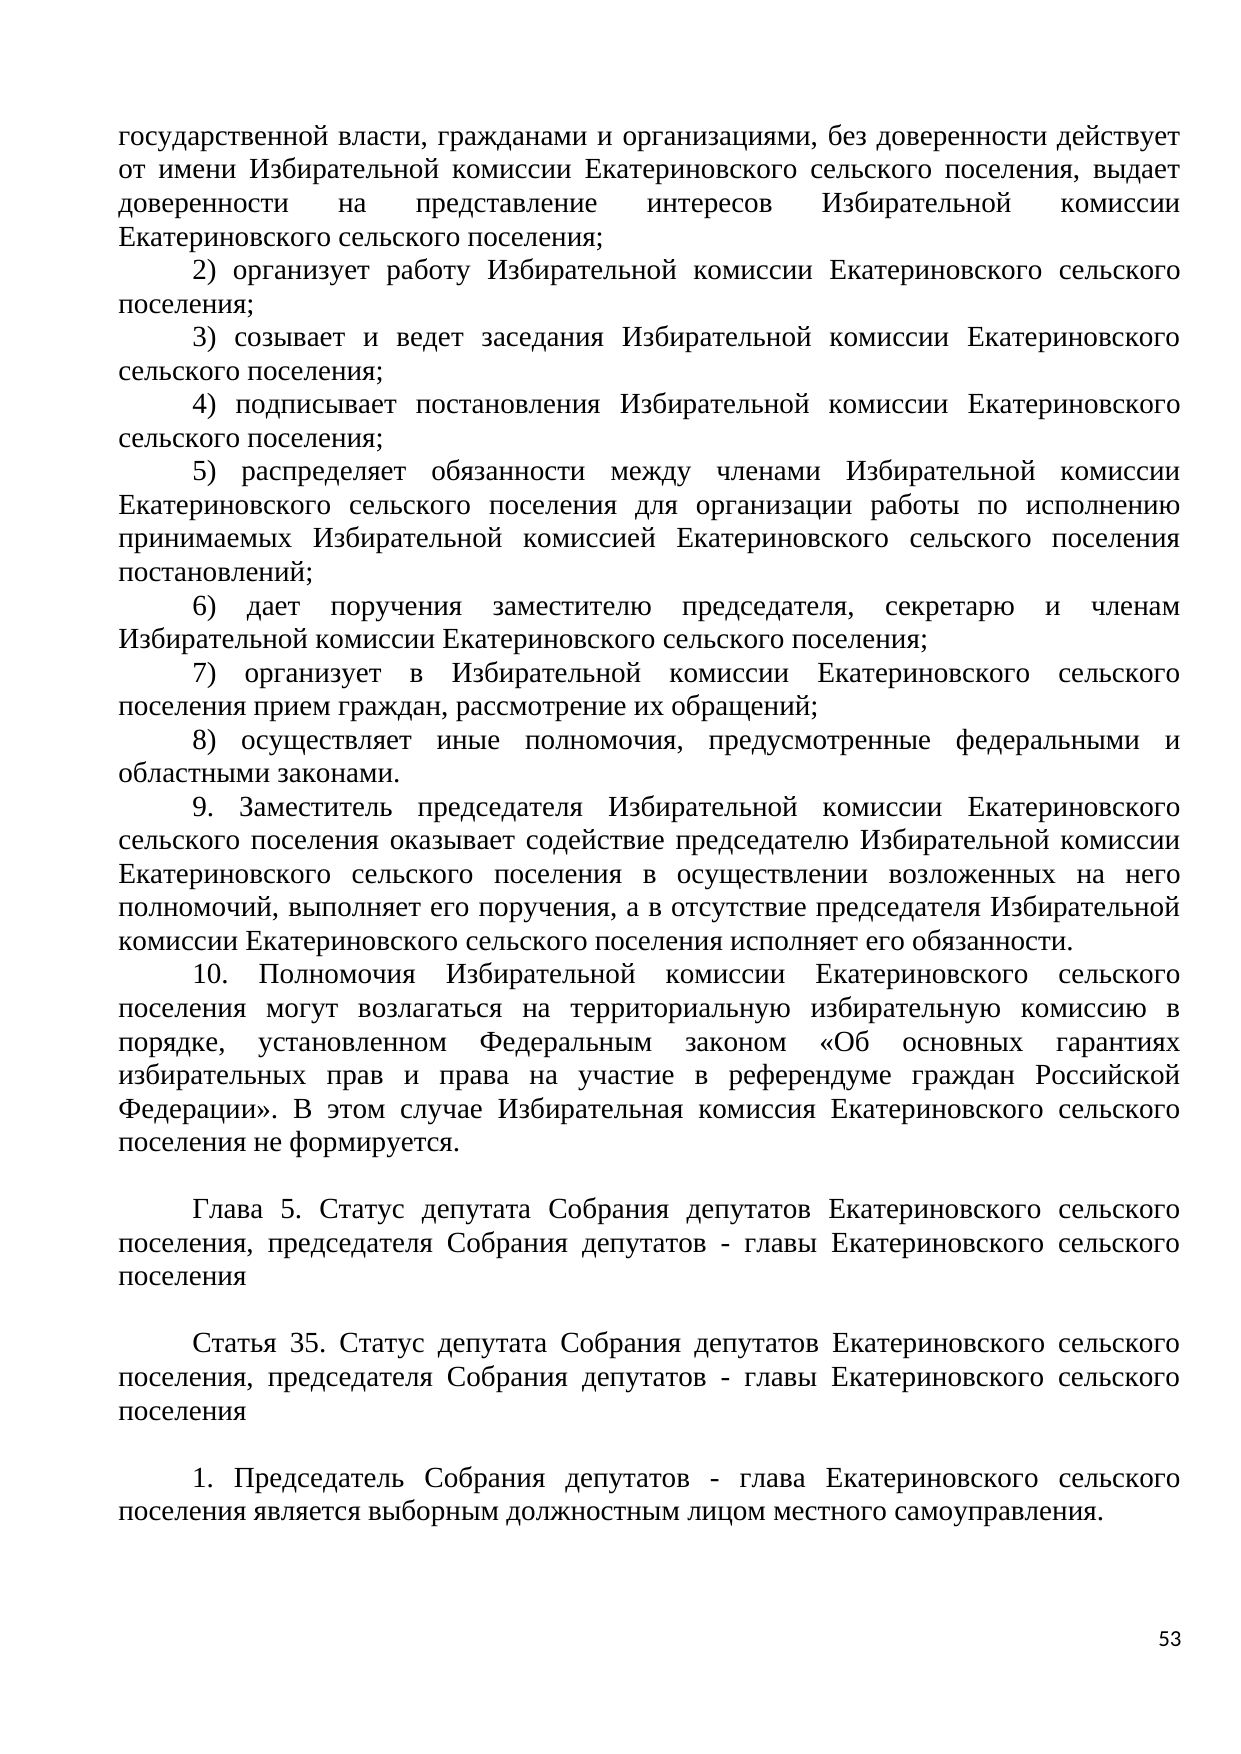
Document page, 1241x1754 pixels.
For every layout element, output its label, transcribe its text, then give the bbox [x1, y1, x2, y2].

text Глава 5. Статус депутата Собрания депутатов Екатериновского сельского поселения, председателя Собрания депутатов - главы Екатериновского сельского поселения [118, 1191, 1181, 1292]
text 8) осуществляет иные полномочия, предусмотренные федеральными и областными законами. [118, 722, 1181, 789]
text 5) распределяет обязанности между членами Избирательной комиссии Екатериновского сельского поселения для организации работы по исполнению принимаемых Избирательной комиссией Екатериновского сельского поселения постановлений; [118, 453, 1181, 588]
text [118, 118, 1181, 252]
text 6) дает поручения заместителю председателя, секретарю и членам Избирательной комиссии Екатериновского сельского поселения; [118, 588, 1181, 655]
text Статья 35. Статус депутата Собрания депутатов Екатериновского сельского поселения, председателя Собрания депутатов - главы Екатериновского сельского поселения [118, 1326, 1181, 1426]
text 9. Заместитель председателя Избирательной комиссии Екатериновского сельского поселения оказывает содействие председателю Избирательной комиссии Екатериновского сельского поселения в осуществлении возложенных на него полномочий, выполняет его поручения, а в отсутствие председателя Избирательной комиссии Екатериновского сельского поселения исполняет его обязанности. [118, 789, 1181, 957]
text 2) организует работу Избирательной комиссии Екатериновского сельского поселения; [118, 252, 1181, 319]
text 7) организует в Избирательной комиссии Екатериновского сельского поселения прием граждан, рассмотрение их обращений; [118, 655, 1181, 722]
text 3) созывает и ведет заседания Избирательной комиссии Екатериновского сельского поселения; [118, 319, 1181, 386]
text 1. Председатель Собрания депутатов - глава Екатериновского сельского поселения является выборным должностным лицом местного самоуправления. [118, 1460, 1181, 1527]
text 10. Полномочия Избирательной комиссии Екатериновского сельского поселения могут возлагаться на территориальную избирательную комиссию в порядке, установленном Федеральным законом «Об основных гарантиях избирательных прав и права на участие в референдуме граждан Российской Федерации». В этом случае Избирательная комиссия Екатериновского сельского поселения не формируется. [118, 957, 1181, 1158]
text 4) подписывает постановления Избирательной комиссии Екатериновского сельского поселения; [118, 386, 1181, 453]
